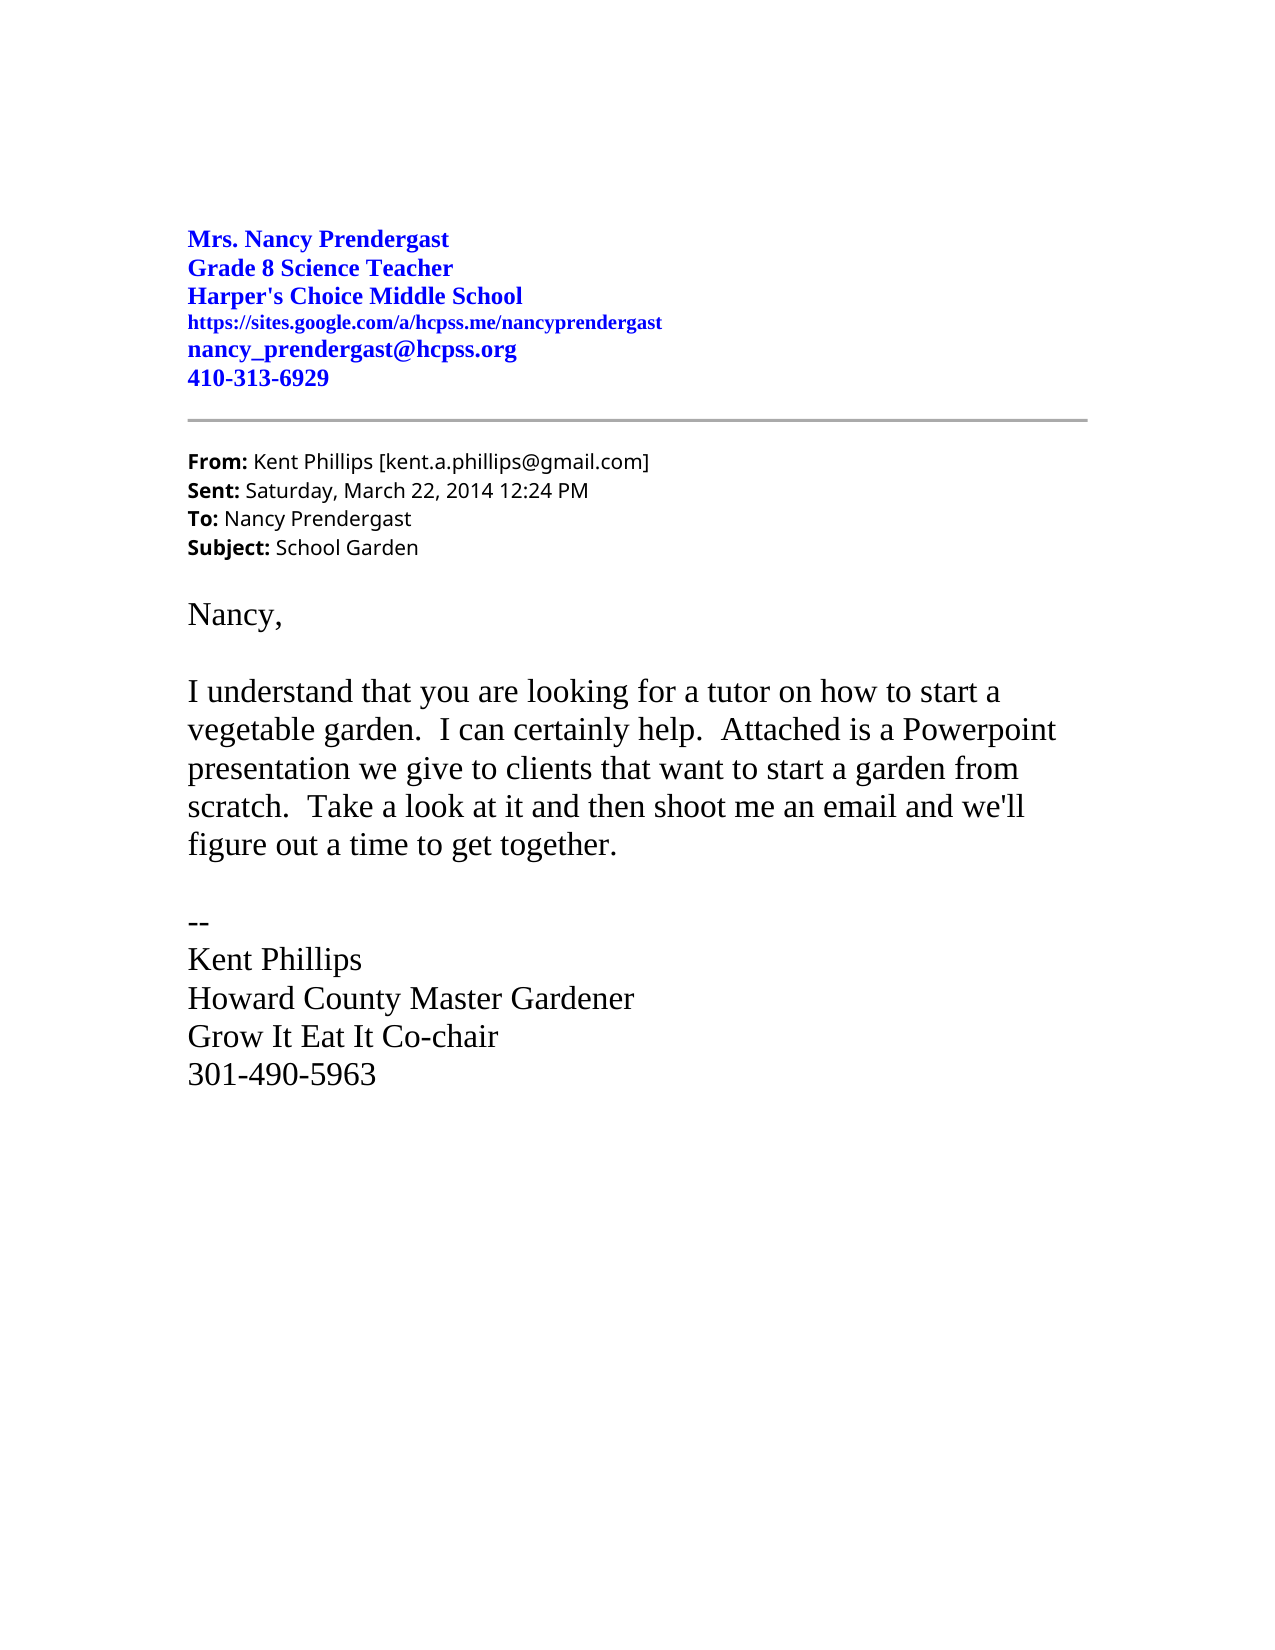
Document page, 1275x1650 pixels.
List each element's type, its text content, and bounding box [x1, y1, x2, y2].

text 301-490-5963 [187, 1054, 1087, 1093]
text Grow It Eat It Co-chair [187, 1016, 1087, 1054]
text Howard County Master Gardener [187, 978, 1087, 1016]
text From: Kent Phillips [kent.a.phillips@gmail.com] Sent: Saturday, March 22, 2014 12:24 PM To: Nancy Prendergast Subject: School Garden [187, 447, 1087, 561]
text I understand that you are looking for a tutor on how to start a vegetable garden. I can certainly help. Attached is a Powerpoint presentation we give to clients that want to start a garden from scratch. Take a look at it and then shoot me an email and we'll figure out a time to get together. -- [187, 671, 1087, 939]
text Kent Phillips [187, 939, 1087, 978]
text Nancy, [187, 594, 1087, 633]
text Mrs. Nancy Prendergast Grade 8 Science Teacher Harper's Choice Middle School https://sites.google.com/a/hcpss.me/nancyprendergast nancy_prendergast@hcpss.org 410-313-6929 [187, 224, 1087, 392]
